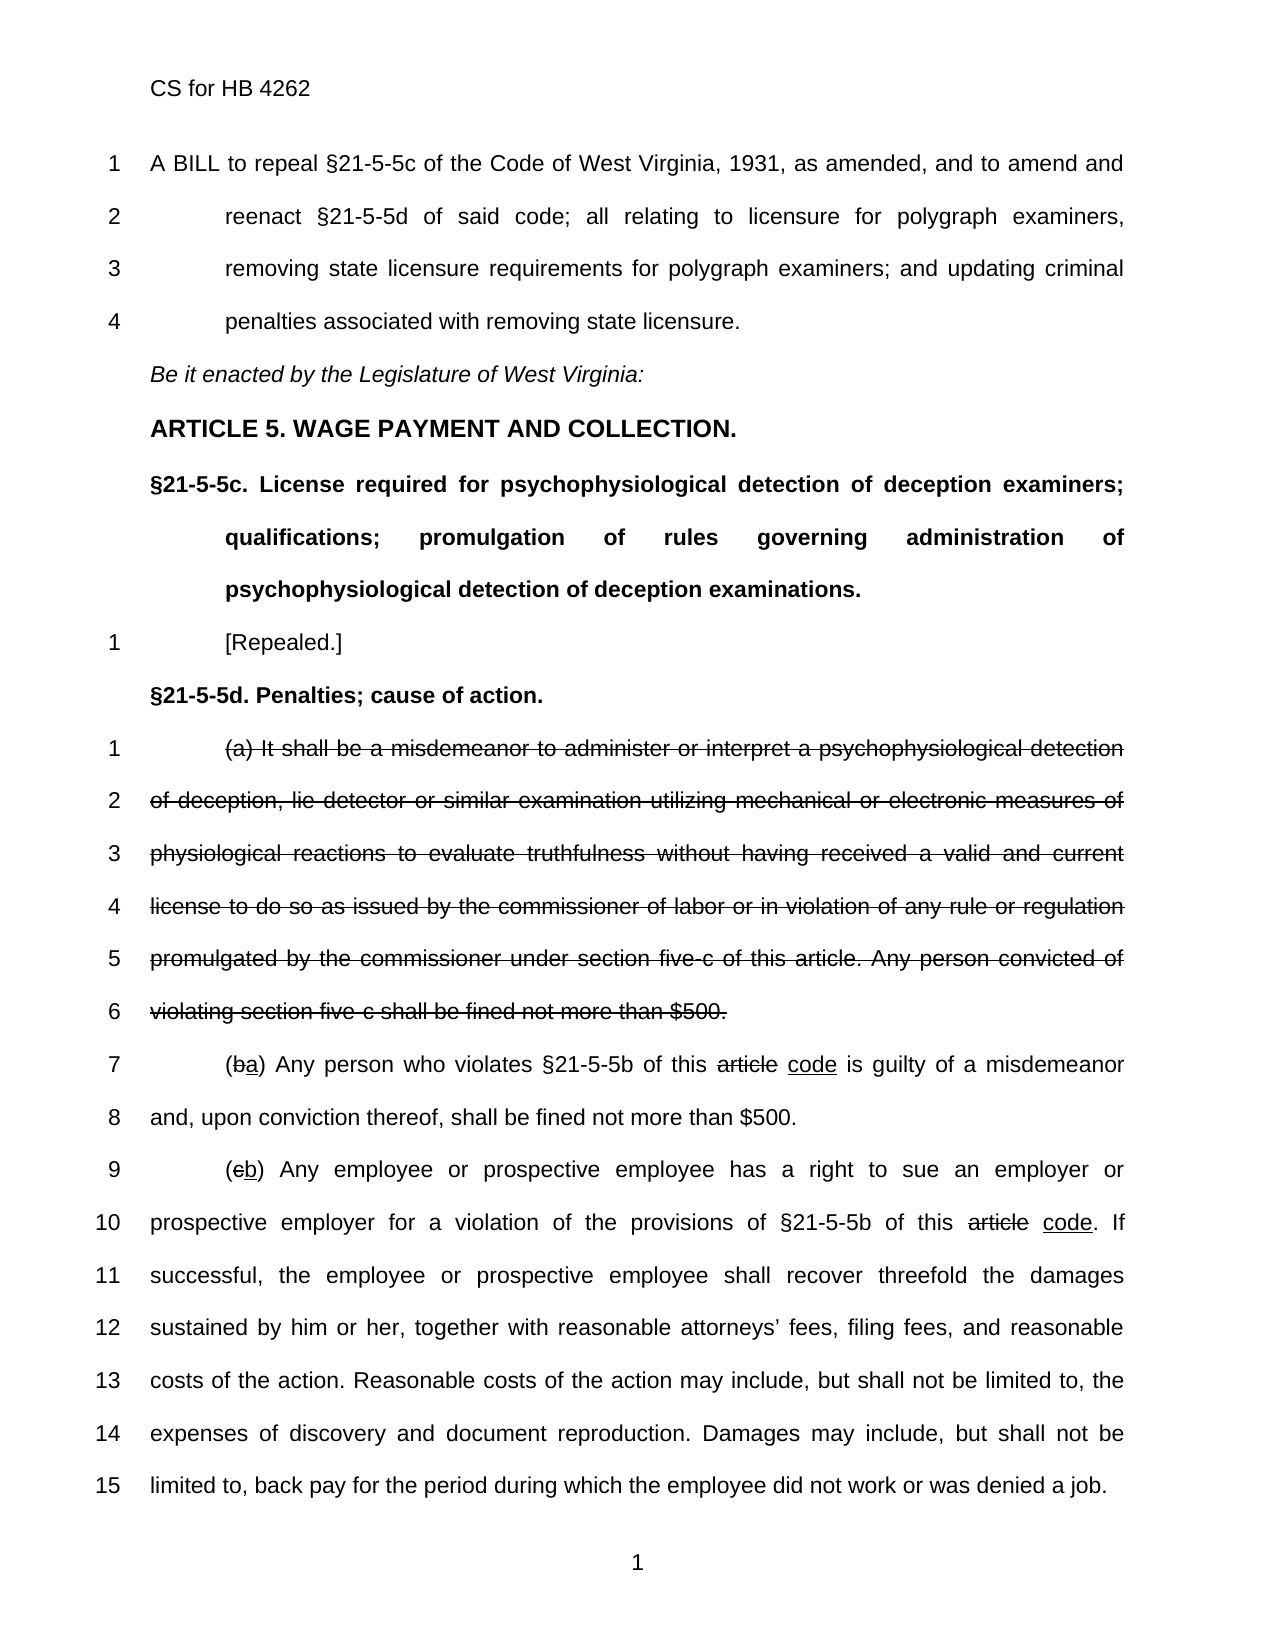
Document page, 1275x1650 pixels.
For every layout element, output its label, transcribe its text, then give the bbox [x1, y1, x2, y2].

text (a) It shall be a misdemeanor to administer or interpret a psychophysiological detection of deception, lie detector or similar examination utilizing mechanical or electronic measures of physiological reactions to evaluate truthfulness without having received a valid and current license to do so as issued by the commissioner of labor or in violation of any rule or regulation promulgated by the commissioner under section five-c of this article. Any person convicted of violating section five-c shall be fined not more than $500. [150, 734, 1125, 907]
subtitle ARTICLE 5. WAGE PAYMENT AND COLLECTION. [150, 413, 1125, 442]
text (ba) Any person who violates §21-5-5b of this article code is guilty of a misdemeanor and, upon conviction thereof, shall be fined not more than $500. [150, 1051, 1125, 1130]
title A BILL to repeal §21-5-5c of the Code of West Virginia, 1931, as amended, and to amend and reenact §21-5-5d of said code; all relating to licensure for polygraph examiners, removing state licensure requirements for polygraph examiners; and updating criminal penalties associated with removing state licensure. [150, 150, 1125, 334]
text (a) It shall be a misdemeanor to administer or interpret a psychophysiological detection of deception, lie detector or similar examination utilizing mechanical or electronic measures of physiological reactions to evaluate truthfulness without having received a valid and current license to do so as issued by the commissioner of labor or in violation of any rule or regulation promulgated by the commissioner under section five-c of this article. Any person convicted of violating section five-c shall be fined not more than $500. [150, 908, 1125, 1024]
text (cb) Any employee or prospective employee has a right to sue an employer or prospective employer for a violation of the provisions of §21-5-5b of this article code. If successful, the employee or prospective employee shall recover threefold the damages sustained by him or her, together with reasonable attorneys’ fees, filing fees, and reasonable costs of the action. Reasonable costs of the action may include, but shall not be limited to, the expenses of discovery and document reproduction. Damages may include, but shall not be limited to, back pay for the period during which the employee did not work or was denied a job. [150, 1156, 1125, 1499]
subtitle §21-5-5d. Penalties; cause of action. [150, 682, 1125, 708]
subtitle §21-5-5c. License required for psychophysiological detection of deception examiners; qualifications; promulgation of rules governing administration of psychophysiological detection of deception examinations. [150, 471, 1125, 603]
text [Repealed.] [150, 629, 1125, 656]
text Be it enacted by the Legislature of West Virginia: [150, 361, 1125, 387]
